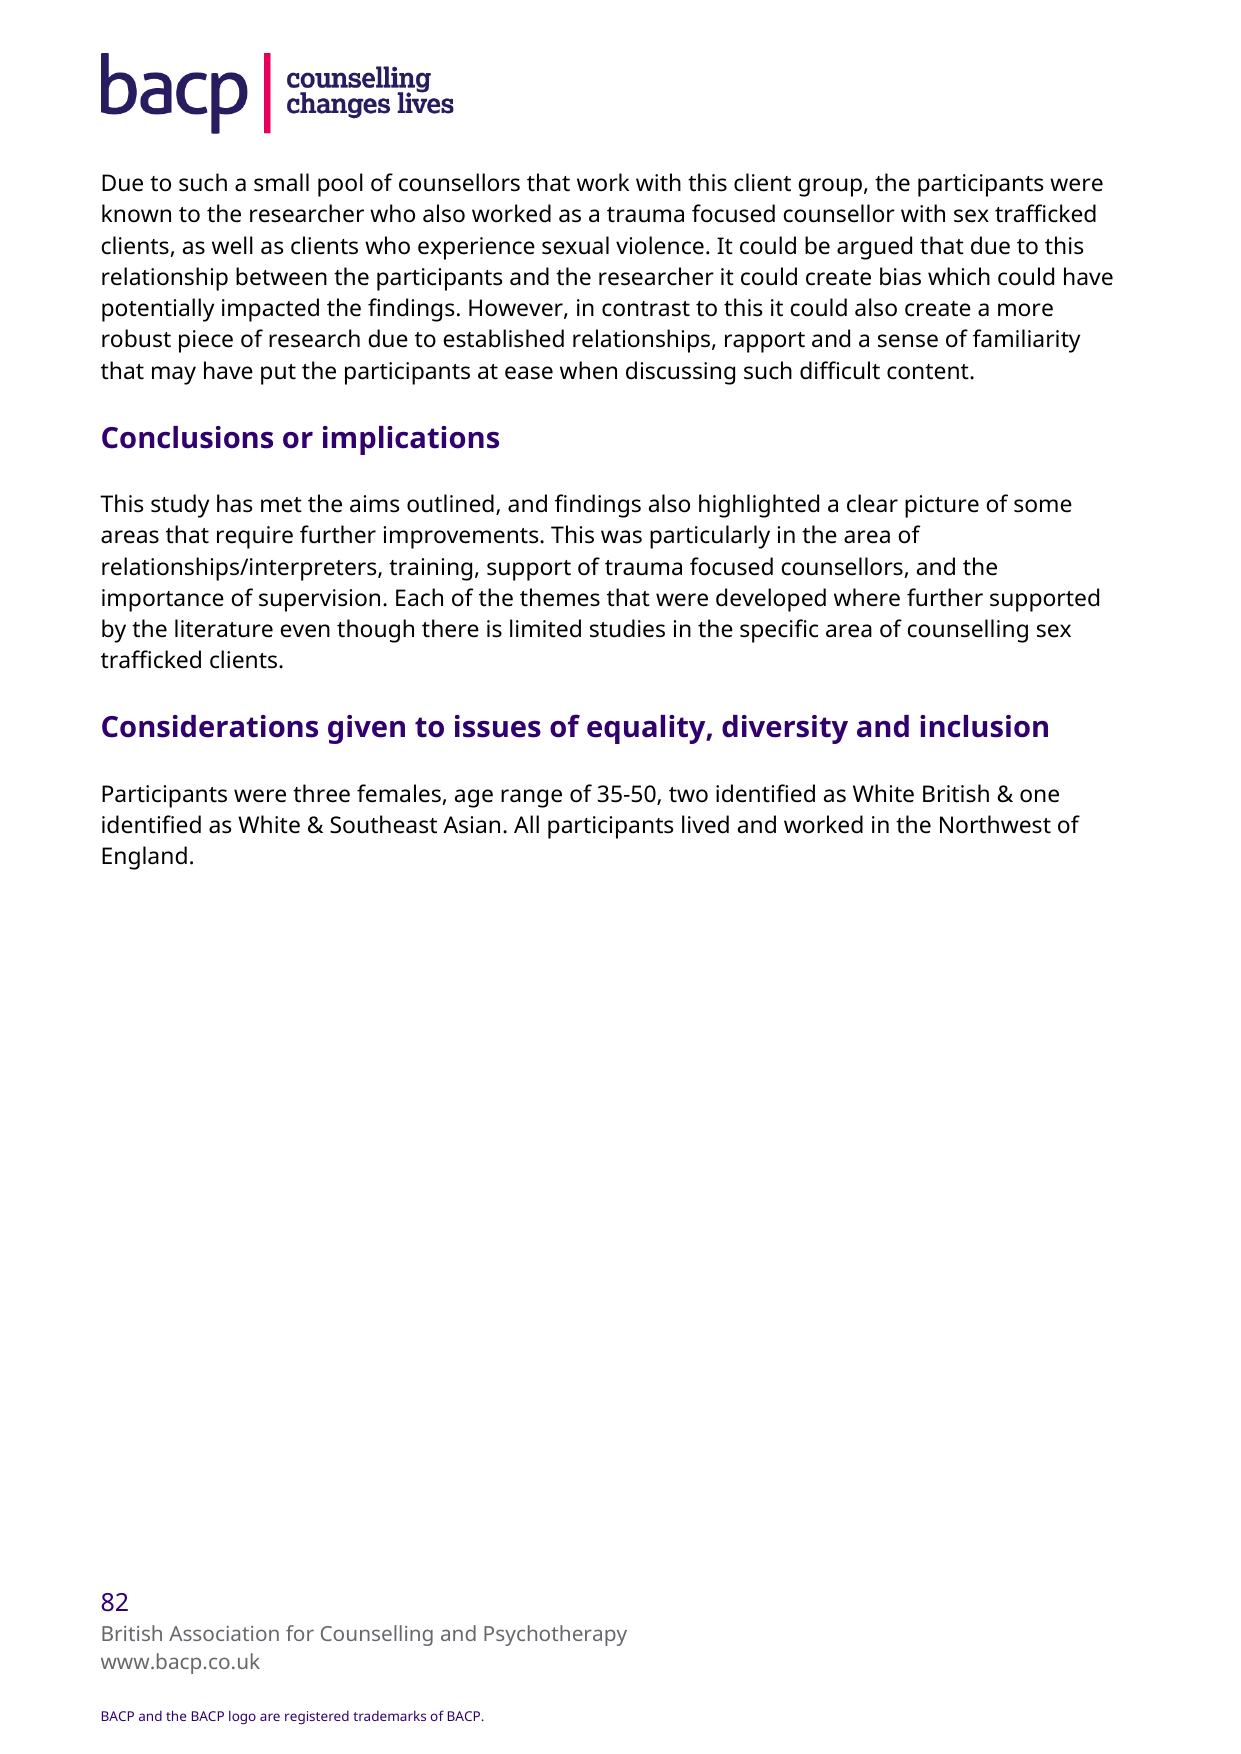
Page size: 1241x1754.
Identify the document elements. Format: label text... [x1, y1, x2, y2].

text This study has met the aims outlined, and findings also highlighted a clear picture of some areas that require further improvements. This was particularly in the area of relationships/interpreters, training, support of trauma focused counsellors, and the importance of supervision. Each of the themes that were developed where further supported by the literature even though there is limited studies in the specific area of counselling sex trafficked clients. [100, 488, 1119, 676]
picture [100, 53, 454, 136]
text Conclusions or implications [100, 417, 1119, 457]
text Due to such a small pool of counsellors that work with this client group, the participants were known to the researcher who also worked as a trauma focused counsellor with sex trafficked clients, as well as clients who experience sexual violence. It could be argued that due to this relationship between the participants and the researcher it could create bias which could have potentially impacted the findings. However, in contrast to this it could also create a more robust piece of research due to established relationships, rapport and a sense of familiarity that may have put the participants at ease when discussing such difficult content. [100, 167, 1119, 386]
subtitle Considerations given to issues of equality, diversity and inclusion [100, 707, 1119, 746]
text Participants were three females, age range of 35-50, two identified as White British & one identified as White & Southeast Asian. All participants lived and worked in the Northwest of England. [100, 778, 1119, 871]
